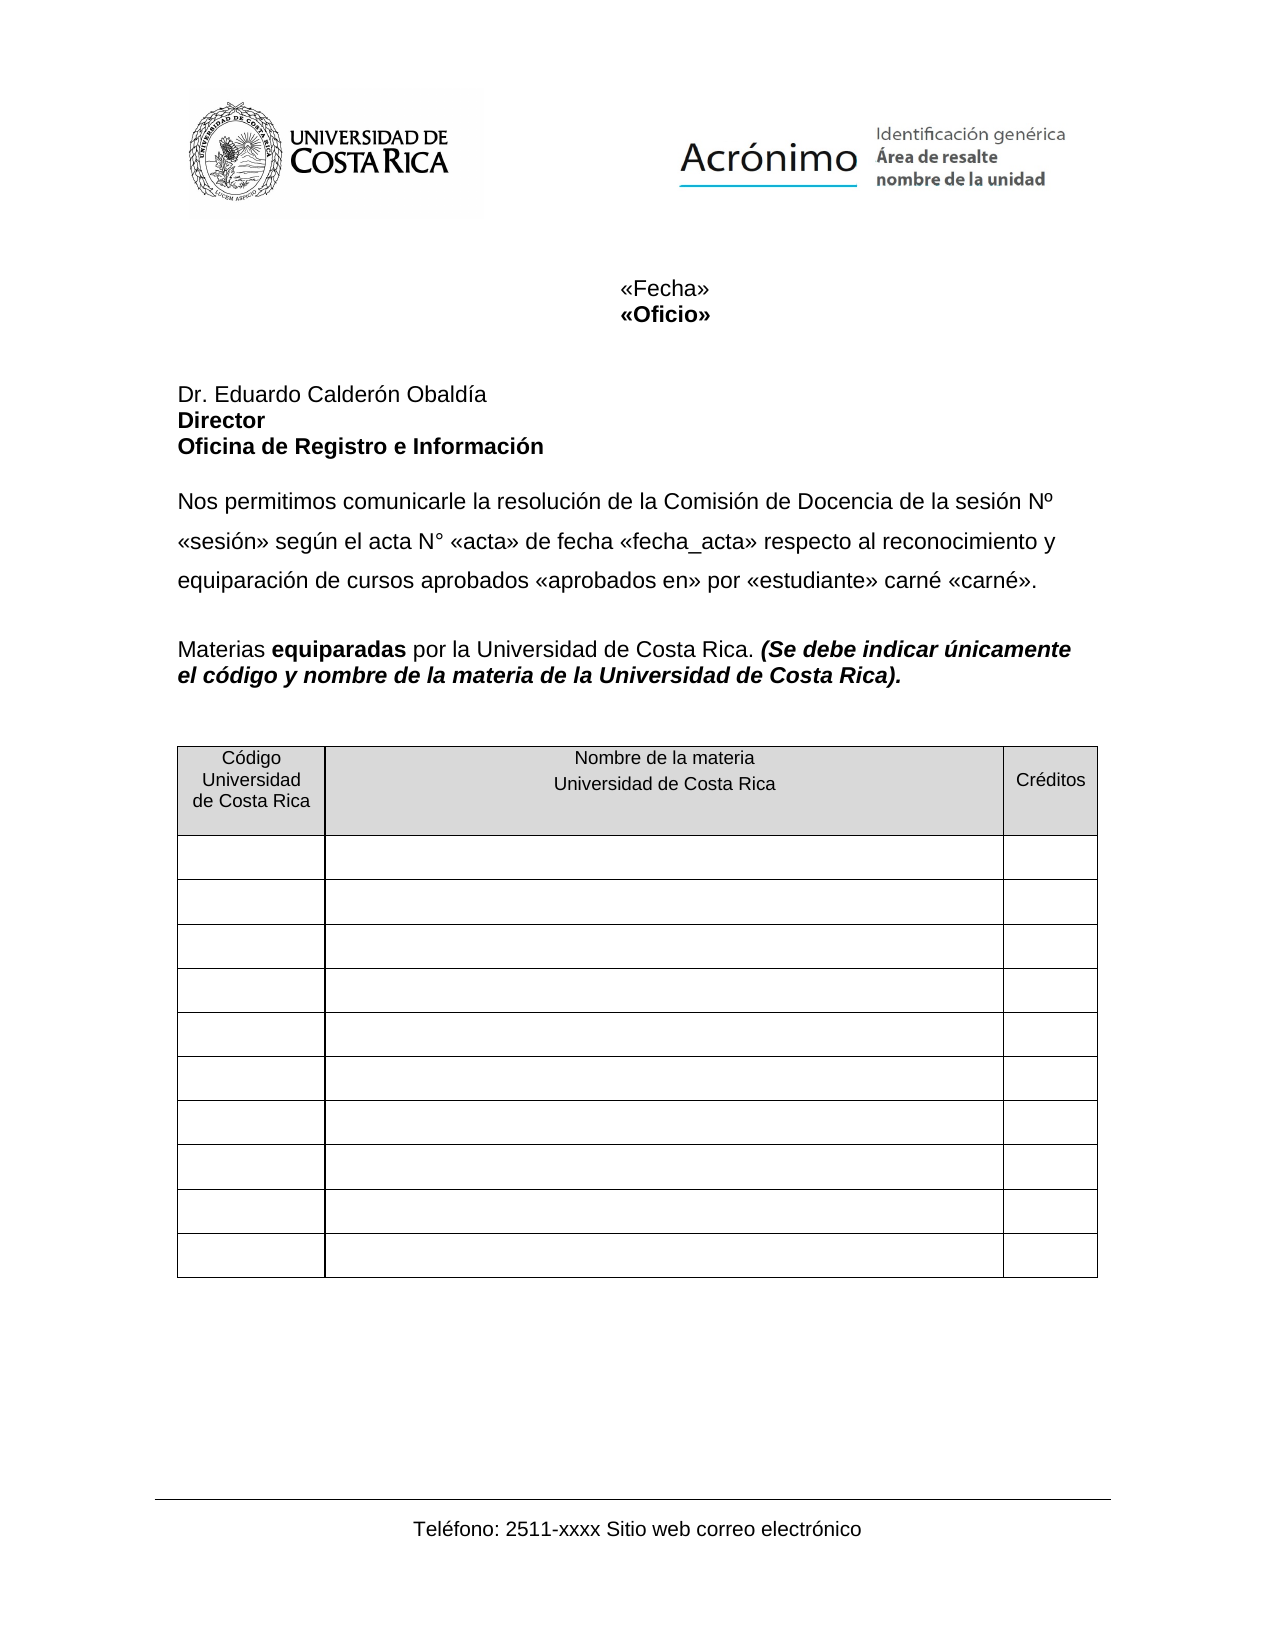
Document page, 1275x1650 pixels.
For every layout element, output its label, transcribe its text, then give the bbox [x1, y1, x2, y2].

table_header Nombre de la materia Universidad de Costa Rica [326, 747, 1003, 835]
text Nos permitimos comunicarle la resolución de la Comisión de Docencia de la sesión Nº «sesión» según el acta N° «acta» de fecha «fecha_acta» respecto al reconocimiento y equiparación de cursos aprobados «aprobados en» por «estudiante» carné «carné». [177, 488, 1098, 594]
text Materias equiparadas por la Universidad de Costa Rica. (Se debe indicar únicamente el código y nombre de la materia de la Universidad de Costa Rica). [177, 636, 1098, 689]
table_cell [1004, 1013, 1097, 1056]
table_cell [326, 1013, 1003, 1056]
table_cell [1004, 1101, 1097, 1144]
table_cell [178, 1013, 324, 1056]
table_cell [326, 880, 1003, 923]
picture [669, 123, 1071, 202]
table_cell [178, 1101, 324, 1144]
text Director [177, 407, 1098, 433]
table_cell [178, 1145, 324, 1188]
table_cell [326, 925, 1003, 968]
table_cell [326, 1057, 1003, 1100]
table_header Código Universidad de Costa Rica [178, 747, 324, 835]
table_cell [178, 1057, 324, 1100]
table_cell [178, 880, 324, 923]
table_cell [178, 1190, 324, 1233]
table_cell [178, 1234, 324, 1277]
table_header Créditos [1004, 747, 1097, 835]
picture [188, 88, 484, 219]
table_cell [1004, 925, 1097, 968]
table_cell [326, 1145, 1003, 1188]
text «Oficio» [177, 301, 1098, 328]
table_cell [326, 969, 1003, 1012]
text «Fecha» [177, 275, 1098, 301]
table_cell [178, 969, 324, 1012]
table_cell [1004, 1057, 1097, 1100]
table_cell [326, 1101, 1003, 1144]
table_cell [1004, 1190, 1097, 1233]
table_cell [1004, 880, 1097, 923]
table_cell [1004, 836, 1097, 879]
text Dr. Eduardo Calderón Obaldía [177, 381, 1098, 407]
table_cell [1004, 969, 1097, 1012]
table_cell [326, 1234, 1003, 1277]
table_cell [1004, 1145, 1097, 1188]
table_cell [178, 925, 324, 968]
table_cell [1004, 1234, 1097, 1277]
table_cell [326, 1190, 1003, 1233]
text Oficina de Registro e Información [177, 433, 1098, 459]
table_cell [326, 836, 1003, 879]
table_cell [178, 836, 324, 879]
